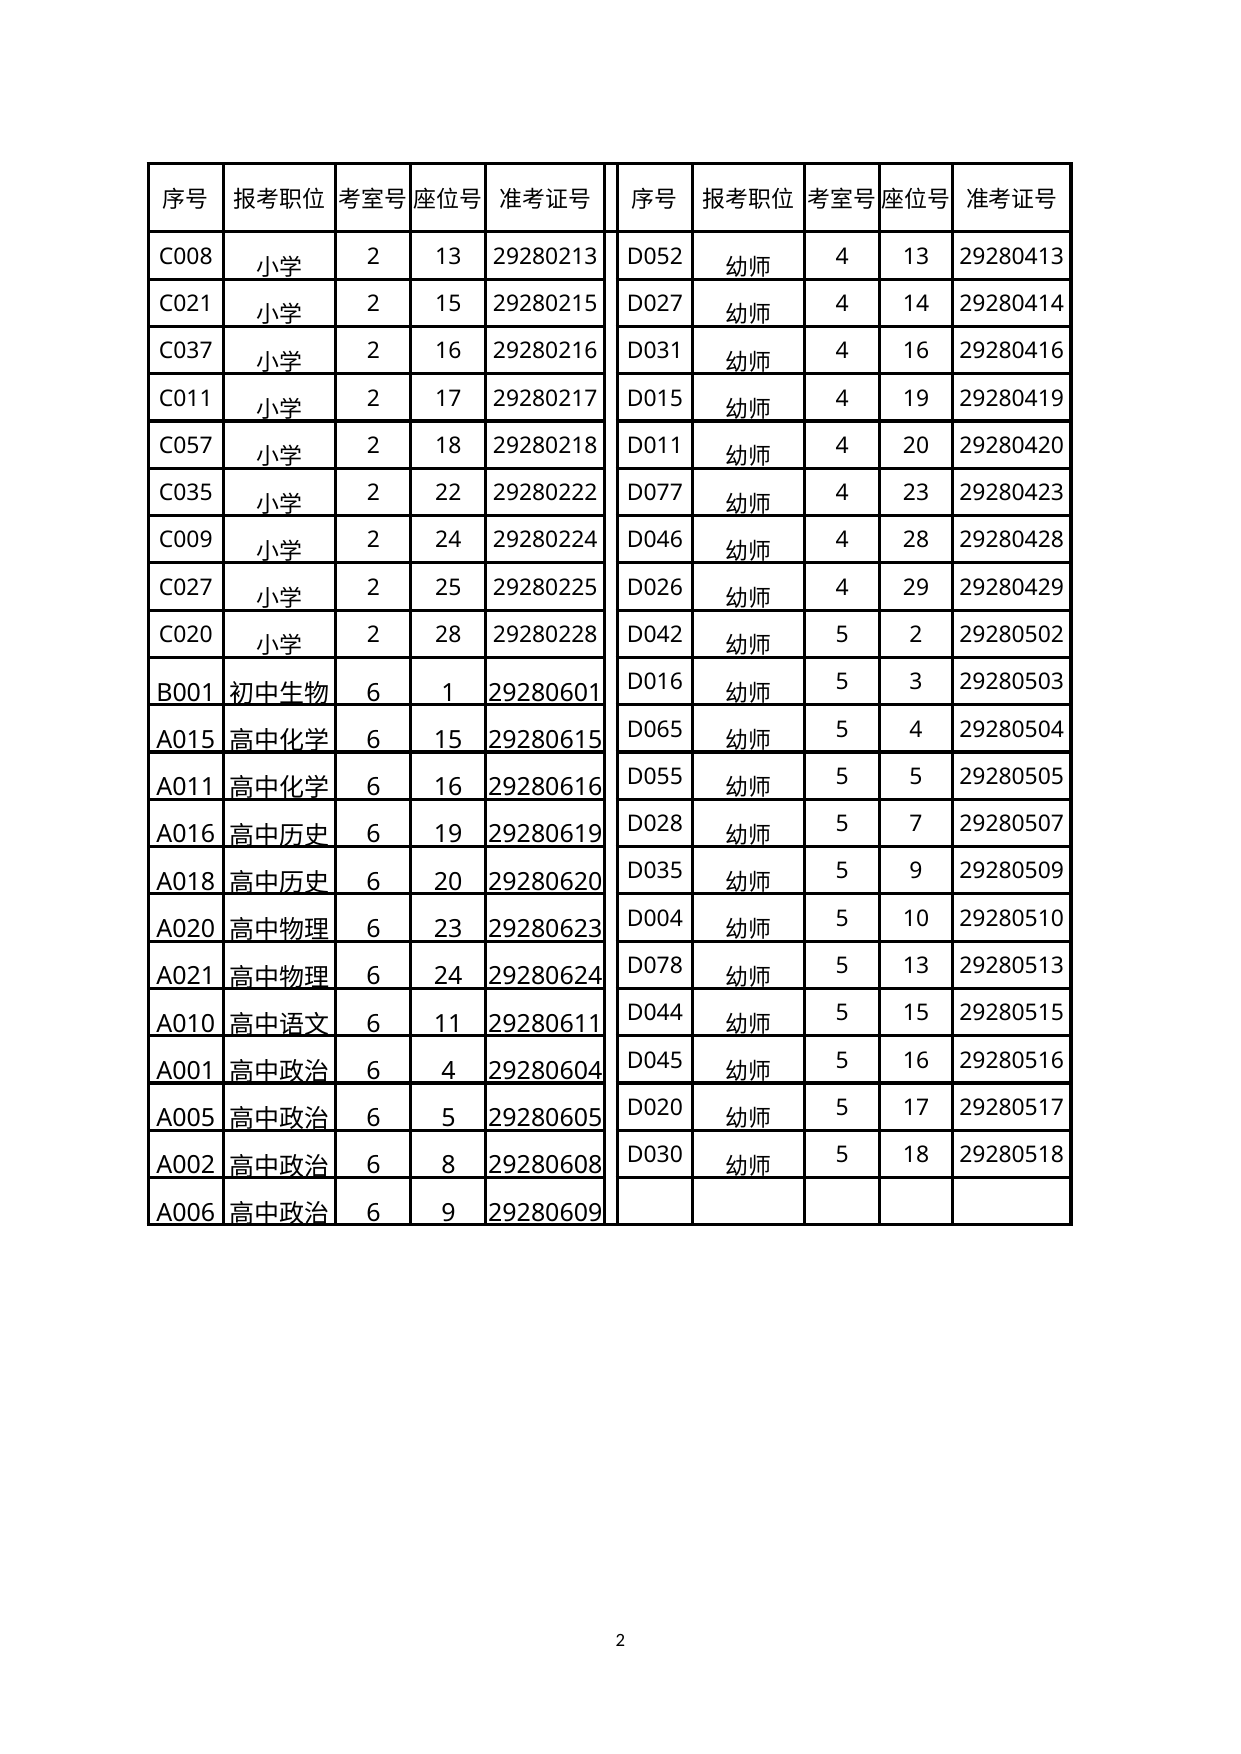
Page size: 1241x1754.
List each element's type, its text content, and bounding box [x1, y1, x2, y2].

table_cell C037 [150, 328, 222, 372]
table_cell 18 [412, 423, 484, 467]
table_cell 1 [412, 659, 484, 703]
table_cell [619, 1179, 691, 1223]
table_cell 18 [881, 1132, 951, 1176]
table_cell 29280601 [487, 659, 603, 703]
table_cell 29280619 [487, 801, 603, 845]
table_cell D020 [619, 1085, 691, 1129]
table_cell 5 [806, 754, 878, 798]
table_cell 6 [337, 848, 409, 892]
table_cell 4 [806, 470, 878, 514]
table_cell 4 [806, 564, 878, 608]
table_cell 13 [881, 233, 951, 277]
table_cell [881, 1179, 951, 1223]
table_cell 29280429 [954, 564, 1069, 608]
table_cell 9 [881, 848, 951, 892]
table_cell 4 [806, 233, 878, 277]
table_cell 4 [806, 517, 878, 561]
table_cell 23 [881, 470, 951, 514]
table_cell A006 [150, 1179, 222, 1223]
table_cell 小学 [225, 564, 334, 608]
table_cell 29280516 [954, 1037, 1069, 1081]
table_cell 5 [806, 990, 878, 1034]
table_cell 5 [806, 1085, 878, 1129]
table_cell A021 [150, 943, 222, 987]
table_cell 幼师 [694, 1132, 803, 1176]
table_cell 2 [337, 328, 409, 372]
table_cell 4 [806, 328, 878, 372]
table_cell 2 [337, 564, 409, 608]
table_cell 2 [337, 470, 409, 514]
table_cell 5 [806, 706, 878, 750]
table_header 考室号 [337, 165, 409, 230]
table_cell 29280616 [487, 754, 603, 798]
table_cell D046 [619, 517, 691, 561]
table_cell 23 [412, 895, 484, 939]
table_cell 29280416 [954, 328, 1069, 372]
table_cell 小学 [225, 233, 334, 277]
table_cell 5 [806, 1132, 878, 1176]
table_cell D045 [619, 1037, 691, 1081]
table_cell A011 [150, 754, 222, 798]
table_cell D011 [619, 423, 691, 467]
table_cell 29280213 [487, 233, 603, 277]
table_cell A001 [150, 1037, 222, 1081]
table_cell [694, 1179, 803, 1223]
table_cell 幼师 [694, 1085, 803, 1129]
table_cell 6 [337, 1179, 409, 1223]
table_cell 28 [412, 612, 484, 656]
table_cell 29280624 [487, 943, 603, 987]
table_cell 幼师 [694, 1037, 803, 1081]
table_cell D055 [619, 754, 691, 798]
table_cell 29280513 [954, 943, 1069, 987]
table_cell 6 [337, 801, 409, 845]
table_cell D030 [619, 1132, 691, 1176]
table_cell 20 [412, 848, 484, 892]
table_cell D042 [619, 612, 691, 656]
table_cell 幼师 [694, 943, 803, 987]
table_cell 5 [806, 801, 878, 845]
table_cell 20 [881, 423, 951, 467]
table_cell 小学 [225, 423, 334, 467]
table_cell 29280609 [487, 1179, 603, 1223]
table_cell 29280505 [954, 754, 1069, 798]
table_cell 幼师 [694, 754, 803, 798]
table_cell 29280222 [487, 470, 603, 514]
table_cell 29280413 [954, 233, 1069, 277]
table_cell 幼师 [694, 801, 803, 845]
table_cell 3 [881, 659, 951, 703]
table_cell 4 [806, 281, 878, 325]
table_cell 5 [806, 1037, 878, 1081]
table_cell D016 [619, 659, 691, 703]
table_cell 16 [881, 1037, 951, 1081]
table_cell 29280611 [487, 990, 603, 1034]
table_cell C057 [150, 423, 222, 467]
table_header 准考证号 [487, 165, 603, 230]
table_cell 29280615 [487, 706, 603, 750]
table_cell 5 [806, 848, 878, 892]
table_cell 2 [337, 612, 409, 656]
table_cell A010 [150, 990, 222, 1034]
table_cell 29280620 [487, 848, 603, 892]
table_cell 6 [337, 943, 409, 987]
table_cell 15 [412, 706, 484, 750]
table_cell 高中物理 [225, 895, 334, 939]
table_cell 小学 [225, 612, 334, 656]
table_header 座位号 [412, 165, 484, 230]
table_cell D015 [619, 375, 691, 419]
table_cell D078 [619, 943, 691, 987]
table_cell 29280423 [954, 470, 1069, 514]
table_cell 2 [337, 375, 409, 419]
table_cell C021 [150, 281, 222, 325]
table_cell 15 [881, 990, 951, 1034]
table_cell 13 [412, 233, 484, 277]
table_cell 17 [881, 1085, 951, 1129]
table_cell A018 [150, 848, 222, 892]
table_cell D077 [619, 470, 691, 514]
table_cell 29280507 [954, 801, 1069, 845]
table_cell B001 [150, 659, 222, 703]
table_cell 幼师 [694, 233, 803, 277]
table_cell 幼师 [694, 659, 803, 703]
table_cell 24 [412, 943, 484, 987]
table_cell A015 [150, 706, 222, 750]
table_cell 幼师 [694, 706, 803, 750]
table_cell C009 [150, 517, 222, 561]
table_cell 6 [337, 754, 409, 798]
table_cell 29280217 [487, 375, 603, 419]
table_cell 7 [881, 801, 951, 845]
table_cell D026 [619, 564, 691, 608]
table_cell 幼师 [694, 848, 803, 892]
table_cell [806, 1179, 878, 1223]
table_cell D027 [619, 281, 691, 325]
table_cell D004 [619, 895, 691, 939]
table_cell 幼师 [694, 990, 803, 1034]
table_cell 2 [337, 233, 409, 277]
table_cell 5 [806, 943, 878, 987]
table_cell 小学 [225, 517, 334, 561]
table_cell A005 [150, 1085, 222, 1129]
table_cell 29 [881, 564, 951, 608]
table_cell 19 [881, 375, 951, 419]
table_cell 2 [337, 423, 409, 467]
table_cell 小学 [225, 328, 334, 372]
table_header 座位号 [881, 165, 951, 230]
table_cell 22 [412, 470, 484, 514]
table_cell 小学 [225, 281, 334, 325]
table_cell 2 [337, 281, 409, 325]
table_cell 5 [806, 895, 878, 939]
table_cell 29280420 [954, 423, 1069, 467]
table_header 报考职位 [694, 165, 803, 230]
table_cell 29280419 [954, 375, 1069, 419]
table_cell 16 [412, 328, 484, 372]
table_cell 初中生物 [225, 659, 334, 703]
table_cell 8 [412, 1132, 484, 1176]
table_cell 5 [412, 1085, 484, 1129]
table_cell 29280414 [954, 281, 1069, 325]
table_cell 11 [412, 990, 484, 1034]
table_cell 幼师 [694, 375, 803, 419]
table_cell 高中化学 [225, 754, 334, 798]
table_cell 29280428 [954, 517, 1069, 561]
table_cell 29280216 [487, 328, 603, 372]
table_cell 29280215 [487, 281, 603, 325]
table_cell 6 [337, 990, 409, 1034]
table_cell D028 [619, 801, 691, 845]
table_header [606, 165, 616, 230]
table_cell 幼师 [694, 895, 803, 939]
table_cell C035 [150, 470, 222, 514]
table_cell 14 [881, 281, 951, 325]
table_cell D052 [619, 233, 691, 277]
table_cell 幼师 [694, 517, 803, 561]
table_cell 17 [412, 375, 484, 419]
table_cell C008 [150, 233, 222, 277]
table_cell D065 [619, 706, 691, 750]
table_cell 29280224 [487, 517, 603, 561]
table_cell 29280517 [954, 1085, 1069, 1129]
table_cell C027 [150, 564, 222, 608]
table_header 准考证号 [954, 165, 1069, 230]
table_cell 4 [412, 1037, 484, 1081]
table_cell 高中化学 [225, 706, 334, 750]
table_cell 9 [412, 1179, 484, 1223]
table_cell 5 [881, 754, 951, 798]
table_cell 16 [881, 328, 951, 372]
table_cell 29280604 [487, 1037, 603, 1081]
table_cell 29280225 [487, 564, 603, 608]
table_cell 幼师 [694, 423, 803, 467]
table_cell 幼师 [694, 612, 803, 656]
table_cell 29280518 [954, 1132, 1069, 1176]
table_cell 高中政治 [225, 1179, 334, 1223]
table_cell C011 [150, 375, 222, 419]
table_cell 幼师 [694, 564, 803, 608]
table_cell 28 [881, 517, 951, 561]
table_cell 13 [881, 943, 951, 987]
table_cell 19 [412, 801, 484, 845]
table_cell 6 [337, 659, 409, 703]
table_cell 2 [337, 517, 409, 561]
table_cell 29280515 [954, 990, 1069, 1034]
table_cell 高中政治 [225, 1085, 334, 1129]
table_header 序号 [150, 165, 222, 230]
table_cell 高中物理 [225, 943, 334, 987]
table_cell 15 [412, 281, 484, 325]
table_cell 29280608 [487, 1132, 603, 1176]
table_header 序号 [619, 165, 691, 230]
table_cell D031 [619, 328, 691, 372]
table_cell [954, 1179, 1069, 1223]
table_cell A016 [150, 801, 222, 845]
table_cell 6 [337, 1037, 409, 1081]
table_cell 高中语文 [225, 990, 334, 1034]
table_cell 29280510 [954, 895, 1069, 939]
table_cell 4 [881, 706, 951, 750]
table_cell 幼师 [694, 470, 803, 514]
table_cell 小学 [225, 375, 334, 419]
table_cell 5 [806, 612, 878, 656]
table_cell 6 [337, 1085, 409, 1129]
table_cell 高中政治 [225, 1132, 334, 1176]
table_cell D035 [619, 848, 691, 892]
table_cell 高中政治 [225, 1037, 334, 1081]
table_cell 29280503 [954, 659, 1069, 703]
table_cell 16 [412, 754, 484, 798]
table_cell 6 [337, 895, 409, 939]
table_cell 25 [412, 564, 484, 608]
table_header 考室号 [806, 165, 878, 230]
table_cell A020 [150, 895, 222, 939]
table_cell A002 [150, 1132, 222, 1176]
table_cell 29280623 [487, 895, 603, 939]
table_cell D044 [619, 990, 691, 1034]
table_cell 29280504 [954, 706, 1069, 750]
table_cell 29280509 [954, 848, 1069, 892]
table_cell C020 [150, 612, 222, 656]
table_cell 29280218 [487, 423, 603, 467]
table_cell 29280502 [954, 612, 1069, 656]
table_cell 幼师 [694, 281, 803, 325]
table_cell 高中历史 [225, 801, 334, 845]
table_cell 4 [806, 375, 878, 419]
table_cell 10 [881, 895, 951, 939]
table_cell 6 [337, 706, 409, 750]
table_cell 高中历史 [225, 848, 334, 892]
table_cell 29280228 [487, 612, 603, 656]
table_cell 6 [337, 1132, 409, 1176]
table_header 报考职位 [225, 165, 334, 230]
table_cell 4 [806, 423, 878, 467]
table_cell 幼师 [694, 328, 803, 372]
table_cell 24 [412, 517, 484, 561]
table_cell 2 [881, 612, 951, 656]
table_cell 5 [806, 659, 878, 703]
table_cell 29280605 [487, 1085, 603, 1129]
table_cell 小学 [225, 470, 334, 514]
